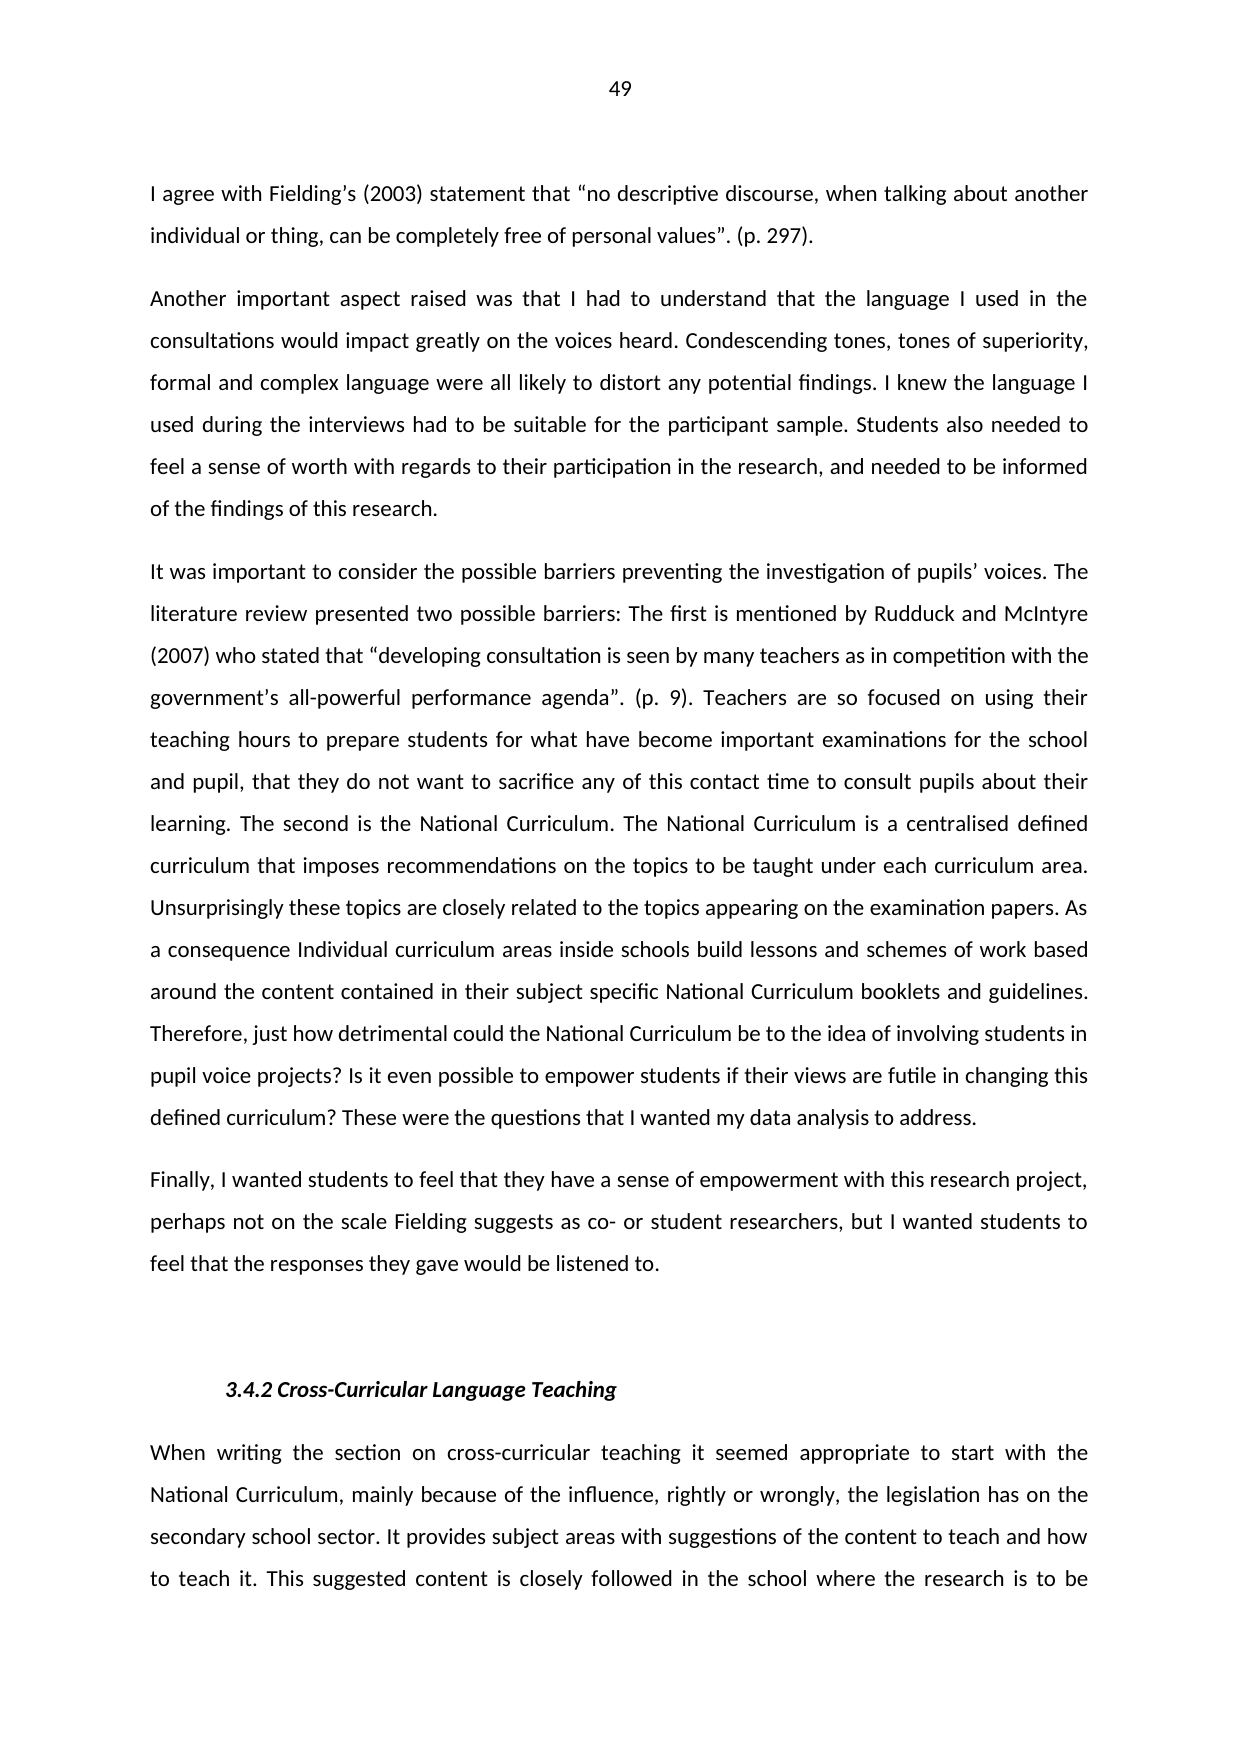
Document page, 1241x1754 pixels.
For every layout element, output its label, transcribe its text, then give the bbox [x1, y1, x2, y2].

text Another important aspect raised was that I had to understand that the language I used in the consultations would impact greatly on the voices heard. Condescending tones, tones of superiority, formal and complex language were all likely to distort any potential findings. I knew the language I used during the interviews had to be suitable for the participant sample. Students also needed to feel a sense of worth with regards to their participation in the research, and needed to be informed of the findings of this research. [150, 284, 1090, 522]
text Finally, I wanted students to feel that they have a sense of empowerment with this research project, perhaps not on the scale Fielding suggests as co- or student researchers, but I wanted students to feel that the responses they gave would be listened to. [150, 1166, 1090, 1277]
list 3.4.2 Cross-Curricular Language Teaching [150, 1375, 1090, 1403]
text It was important to consider the possible barriers preventing the investigation of pupils’ voices. The literature review presented two possible barriers: The first is mentioned by Rudduck and McIntyre (2007) who stated that “developing consultation is seen by many teachers as in competition with the government’s all-powerful performance agenda”. (p. 9). Teachers are so focused on using their teaching hours to prepare students for what have become important examinations for the school and pupil, that they do not want to sacrifice any of this contact time to consult pupils about their learning. The second is the National Curriculum. The National Curriculum is a centralised defined curriculum that imposes recommendations on the topics to be taught under each curriculum area. Unsurprisingly these topics are closely related to the topics appearing on the examination papers. As a consequence Individual curriculum areas inside schools build lessons and schemes of work based around the content contained in their subject specific National Curriculum booklets and guidelines. Therefore, just how detrimental could the National Curriculum be to the idea of involving students in pupil voice projects? Is it even possible to empower students if their views are futile in changing this defined curriculum? These were the questions that I wanted my data analysis to address. [150, 557, 1090, 1131]
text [150, 179, 1090, 249]
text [150, 1438, 1090, 1592]
